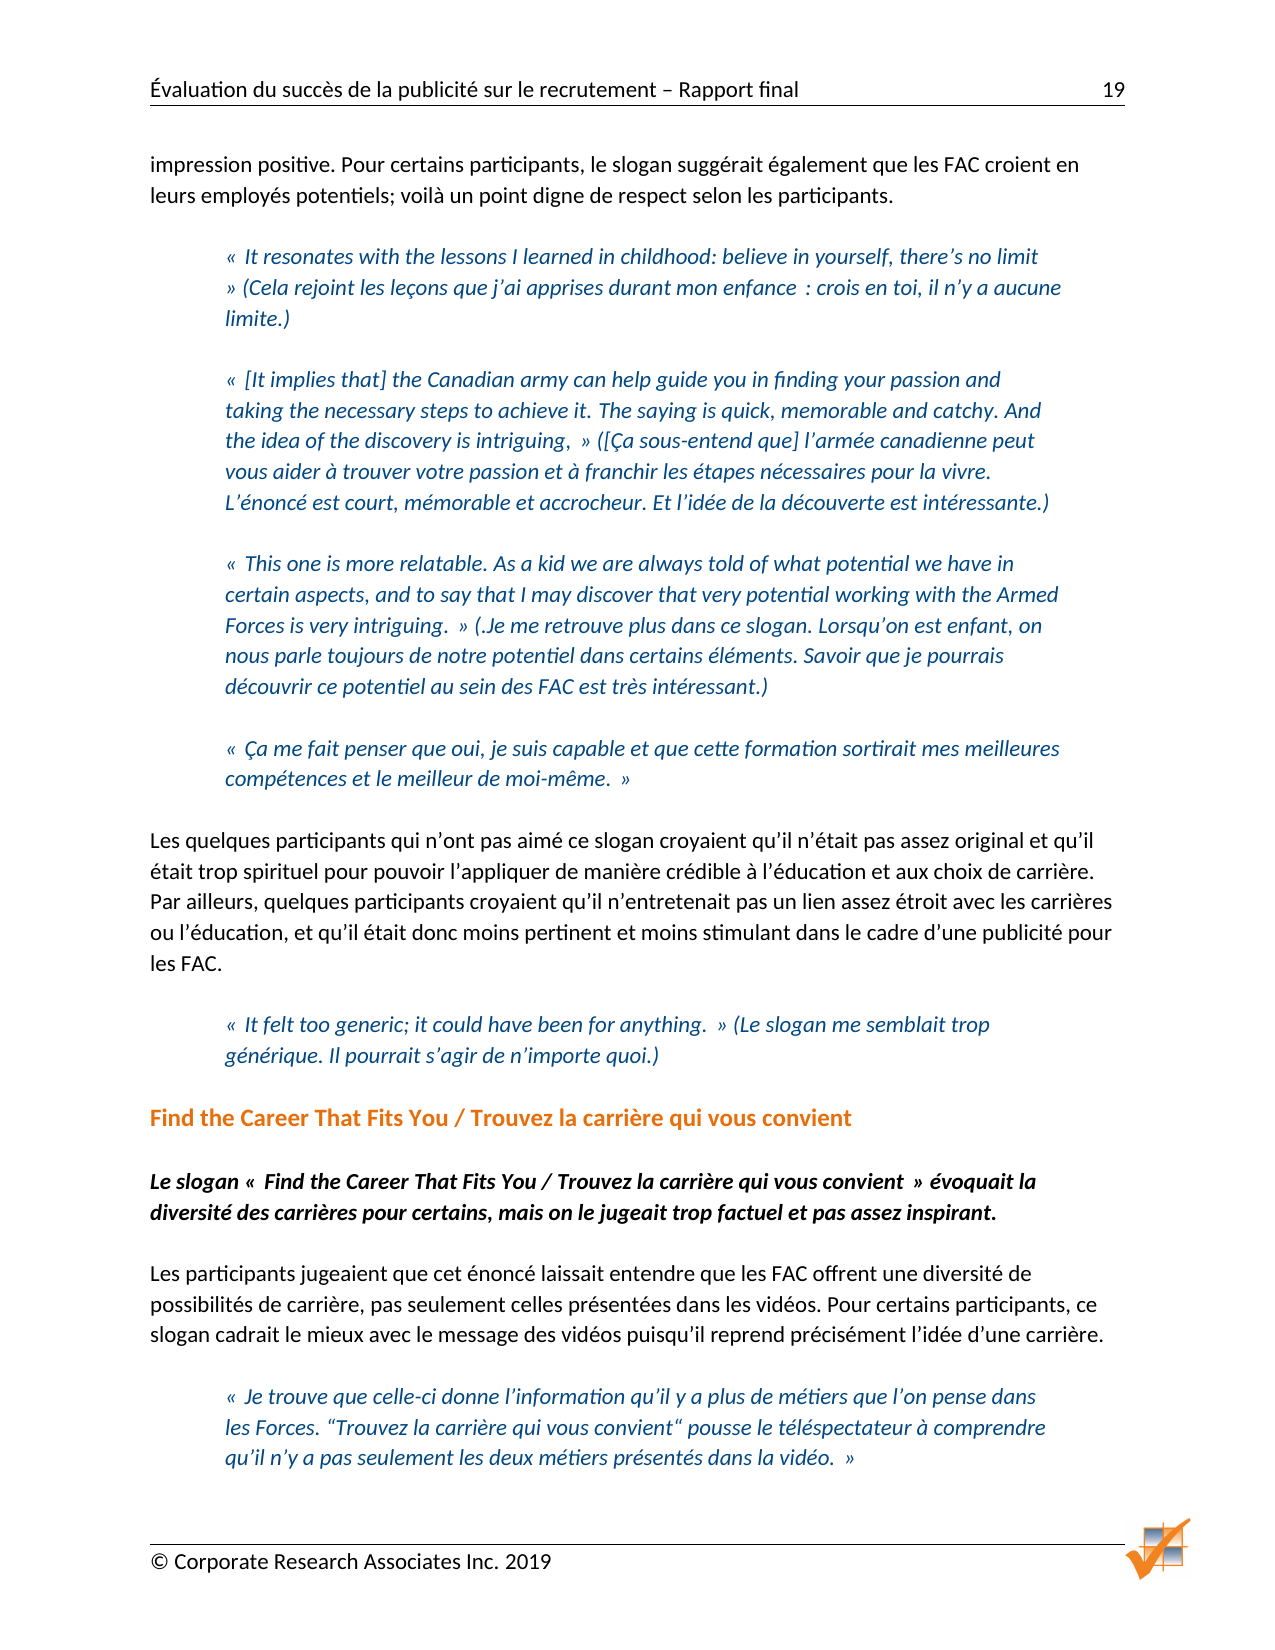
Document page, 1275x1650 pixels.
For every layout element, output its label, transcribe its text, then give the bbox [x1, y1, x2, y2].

text « This one is more relatable. As a kid we are always told of what potential we have in certain aspects, and to say that I may discover that very potential working with the Armed Forces is very intriguing. » (.Je me retrouve plus dans ce slogan. Lorsqu’on est enfant, on nous parle toujours de notre potentiel dans certains éléments. Savoir que je pourrais découvrir ce potentiel au sein des FAC est très intéressant.) [225, 549, 1066, 700]
text « It felt too generic; it could have been for anything. » (Le slogan me semblait trop générique. Il pourrait s’agir de n’importe quoi.) [225, 1010, 1066, 1069]
text « Ça me fait penser que oui, je suis capable et que cette formation sortirait mes meilleures compétences et le meilleur de moi-même. » [225, 734, 1066, 793]
text « [It implies that] the Canadian army can help guide you in finding your passion and taking the necessary steps to achieve it. The saying is quick, memorable and catchy. And the idea of the discovery is intriguing, » ([Ça sous-entend que] l’armée canadienne peut vous aider à trouver votre passion et à franchir les étapes nécessaires pour la vivre. L’énoncé est court, mémorable et accrocheur. Et l’idée de la découverte est intéressante.) [225, 365, 1066, 516]
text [150, 150, 1125, 209]
subtitle Find the Career That Fits You / Trouvez la carrière qui vous convient [150, 1103, 1125, 1133]
text Les participants jugeaient que cet énoncé laissait entendre que les FAC offrent une diversité de possibilités de carrière, pas seulement celles présentées dans les vidéos. Pour certains participants, ce slogan cadrait le mieux avec le message des vidéos puisqu’il reprend précisément l’idée d’une carrière. [150, 1259, 1125, 1348]
text « Je trouve que celle-ci donne l’information qu’il y a plus de métiers que l’on pense dans les Forces. “Trouvez la carrière qui vous convient“ pousse le téléspectateur à comprendre qu’il n’y a pas seulement les deux métiers présentés dans la vidéo. » [225, 1382, 1066, 1471]
text Les quelques participants qui n’ont pas aimé ce slogan croyaient qu’il n’était pas assez original et qu’il était trop spirituel pour pouvoir l’appliquer de manière crédible à l’éducation et aux choix de carrière. Par ailleurs, quelques participants croyaient qu’il n’entretenait pas un lien assez étroit avec les carrières ou l’éducation, et qu’il était donc moins pertinent et moins stimulant dans le cadre d’une publicité pour les FAC. [150, 826, 1125, 977]
picture [1125, 1518, 1191, 1580]
text « It resonates with the lessons I learned in childhood: believe in yourself, there’s no limit » (Cela rejoint les leçons que j’ai apprises durant mon enfance : crois en toi, il n’y a aucune limite.) [225, 242, 1066, 362]
text Le slogan « Find the Career That Fits You / Trouvez la carrière qui vous convient » évoquait la diversité des carrières pour certains, mais on le jugeait trop factuel et pas assez inspirant. [150, 1167, 1125, 1226]
